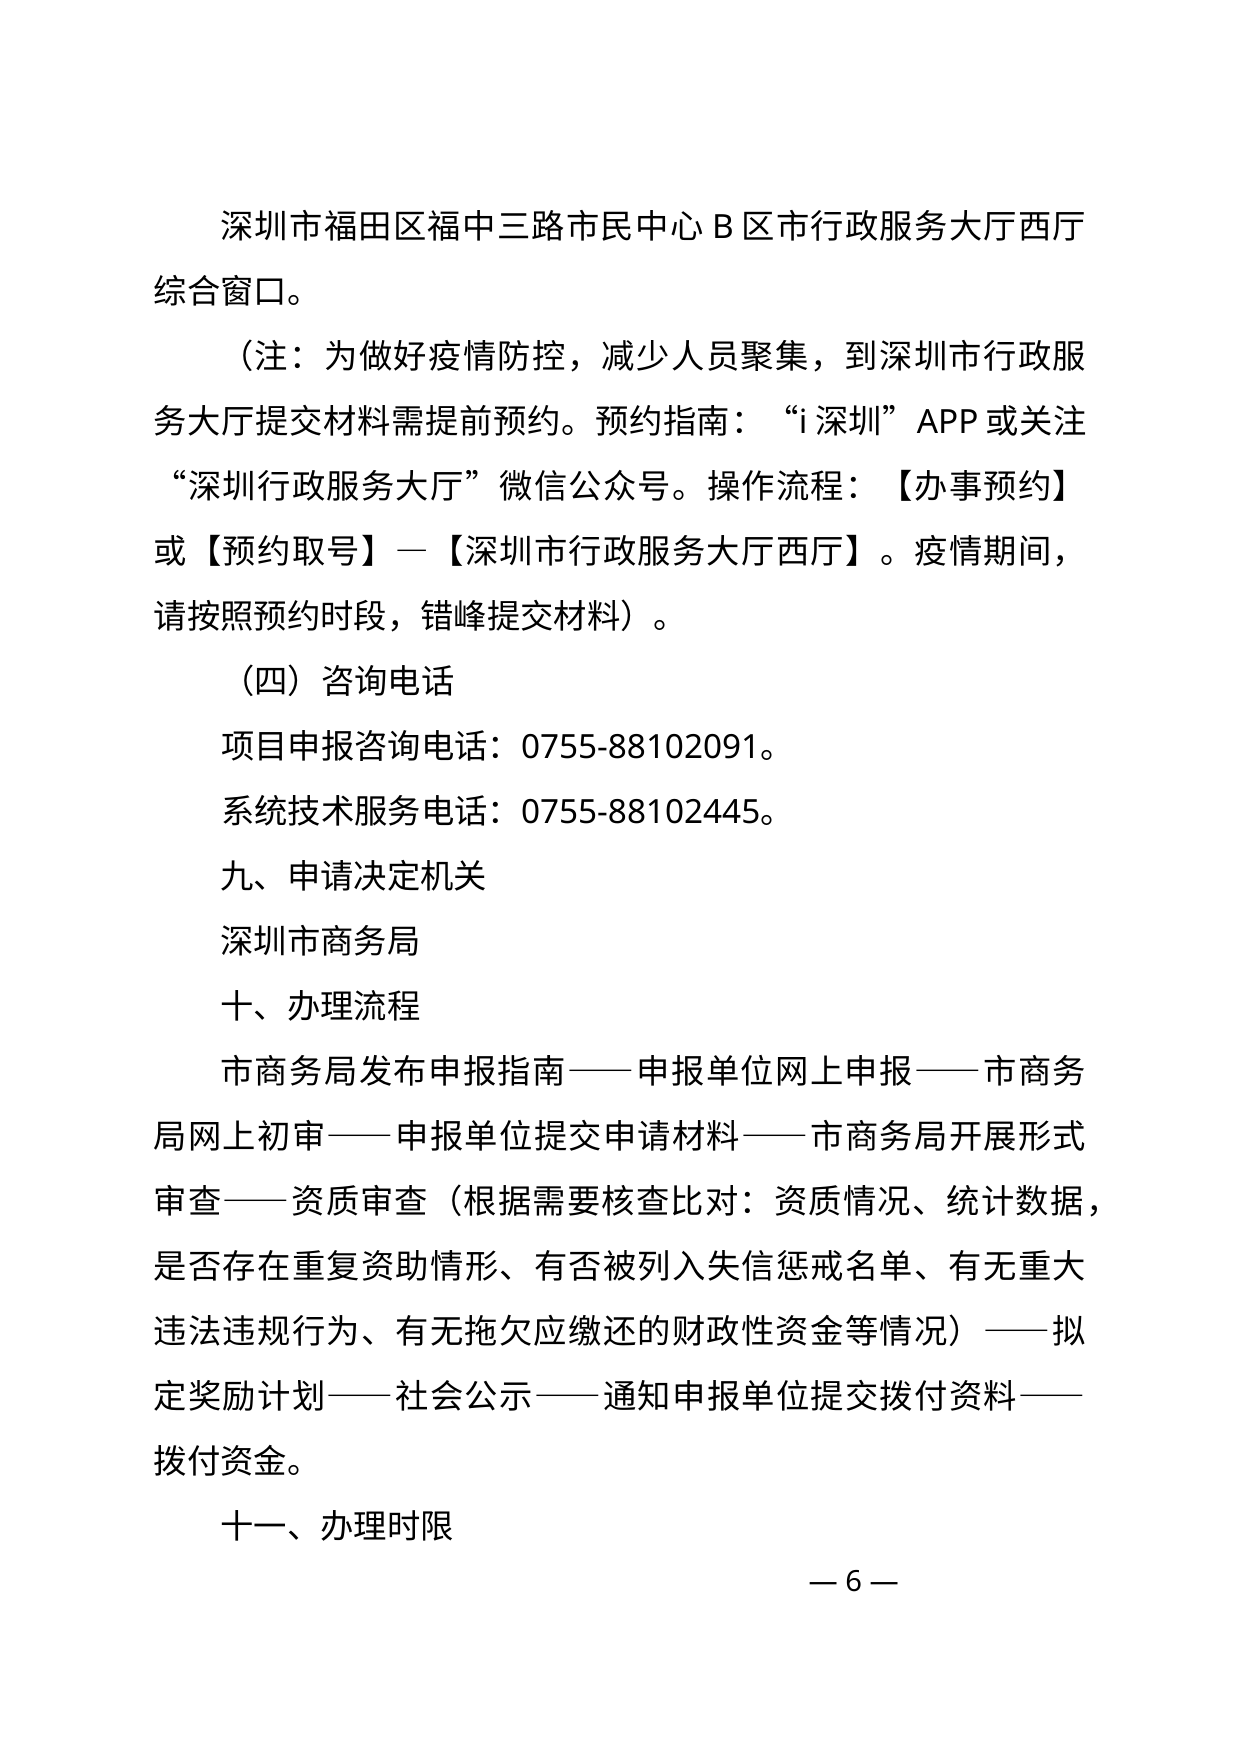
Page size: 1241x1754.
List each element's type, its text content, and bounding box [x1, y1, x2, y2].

text 十、办理流程 [153, 972, 1087, 1037]
text 深圳市商务局 [153, 907, 1087, 972]
text 市商务局发布申报指南——申报单位网上申报——市商务局网上初审——申报单位提交申请材料——市商务局开展形式审查——资质审查（根据需要核查比对：资质情况、统计数据，是否存在重复资助情形、有否被列入失信惩戒名单、有无重大违法违规行为、有无拖欠应缴还的财政性资金等情况）——拟定奖励计划——社会公示——通知申报单位提交拨付资料——拨付资金。 [153, 1037, 1087, 1492]
text （注：为做好疫情防控，减少人员聚集，到深圳市行政服务大厅提交材料需提前预约。预约指南：“i深圳”APP或关注“深圳行政服务大厅”微信公众号。操作流程：【办事预约】或【预约取号】—【深圳市行政服务大厅西厅】。疫情期间，请按照预约时段，错峰提交材料）。 [153, 322, 1087, 647]
text 九、申请决定机关 [153, 842, 1087, 907]
text 系统技术服务电话：0755-88102445。 [221, 777, 1087, 842]
text 深圳市福田区福中三路市民中心B区市行政服务大厅西厅综合窗口。 [153, 192, 1087, 322]
text （四）咨询电话 [221, 647, 1087, 712]
text 十一、办理时限 [153, 1492, 1087, 1557]
text 项目申报咨询电话：0755-88102091。 [221, 712, 1087, 777]
